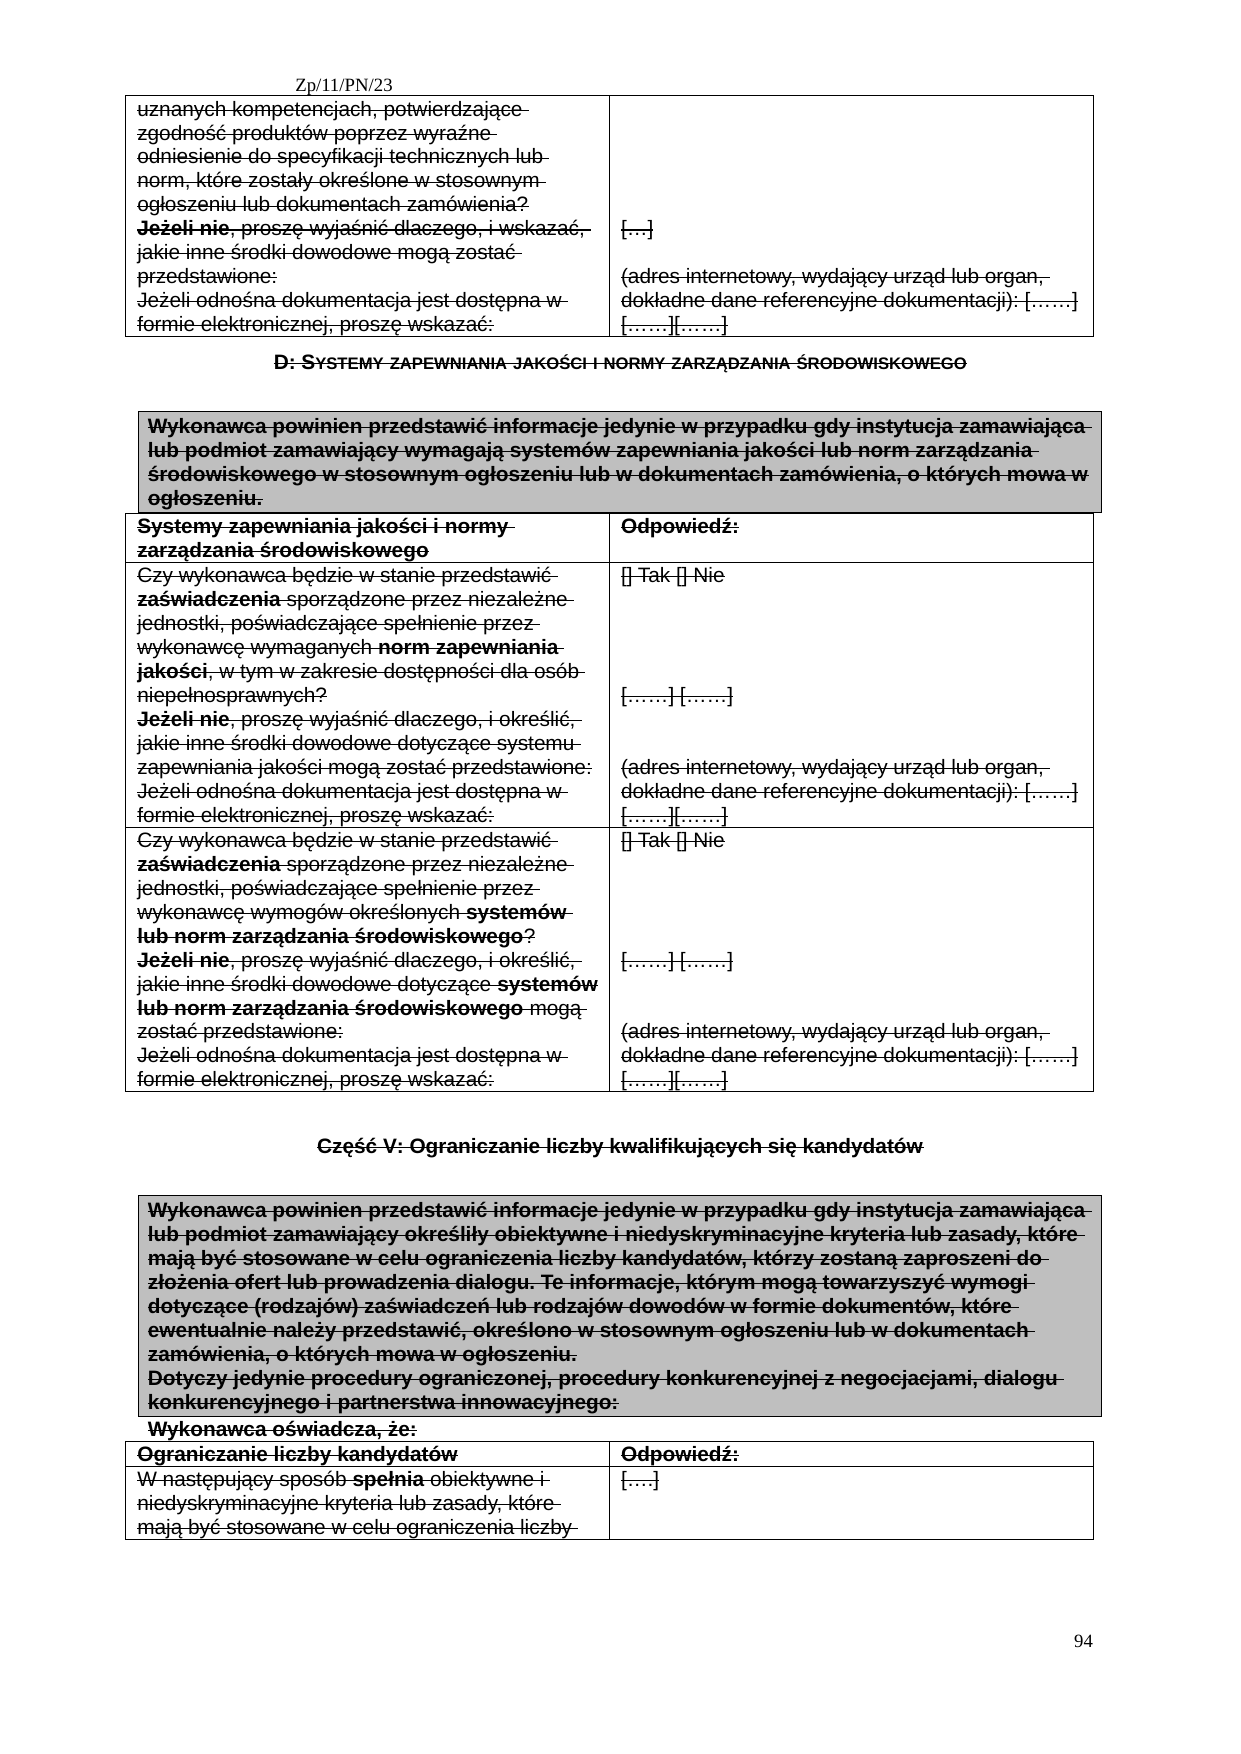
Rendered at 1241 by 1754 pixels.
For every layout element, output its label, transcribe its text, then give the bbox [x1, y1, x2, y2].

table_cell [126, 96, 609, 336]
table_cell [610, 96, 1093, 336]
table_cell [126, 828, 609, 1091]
text Wykonawca oświadcza, że: [148, 1417, 1092, 1441]
text D: Systemy zapewniania jakości i normy zarządzania środowiskowego [148, 349, 1092, 373]
text Część V: Ograniczanie liczby kwalifikujących się kandydatów [148, 1133, 1092, 1157]
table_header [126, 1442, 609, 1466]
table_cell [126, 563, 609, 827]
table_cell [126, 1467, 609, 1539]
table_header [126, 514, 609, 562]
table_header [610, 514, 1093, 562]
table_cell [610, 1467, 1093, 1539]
text Wykonawca powinien przedstawić informacje jedynie w przypadku gdy instytucja zamawiająca lub podmiot zamawiający wymagają systemów zapewniania jakości lub norm zarządzania środowiskowego w stosownym ogłoszeniu lub w dokumentach zamówienia, o których mowa w ogłoszeniu. [139, 412, 1101, 512]
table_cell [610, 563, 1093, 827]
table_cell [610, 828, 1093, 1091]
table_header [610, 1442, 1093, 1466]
text Wykonawca powinien przedstawić informacje jedynie w przypadku gdy instytucja zamawiająca lub podmiot zamawiający określiły obiektywne i niedyskryminacyjne kryteria lub zasady, które mają być stosowane w celu ograniczenia liczby kandydatów, którzy zostaną zaproszeni do złożenia ofert lub prowadzenia dialogu. Te informacje, którym mogą towarzyszyć wymogi dotyczące (rodzajów) zaświadczeń lub rodzajów dowodów w formie dokumentów, które ewentualnie należy przedstawić, określono w stosownym ogłoszeniu lub w dokumentach zamówienia, o których mowa w ogłoszeniu. Dotyczy jedynie procedury ograniczonej, procedury konkurencyjnej z negocjacjami, dialogu konkurencyjnego i partnerstwa innowacyjnego: [139, 1196, 1101, 1416]
